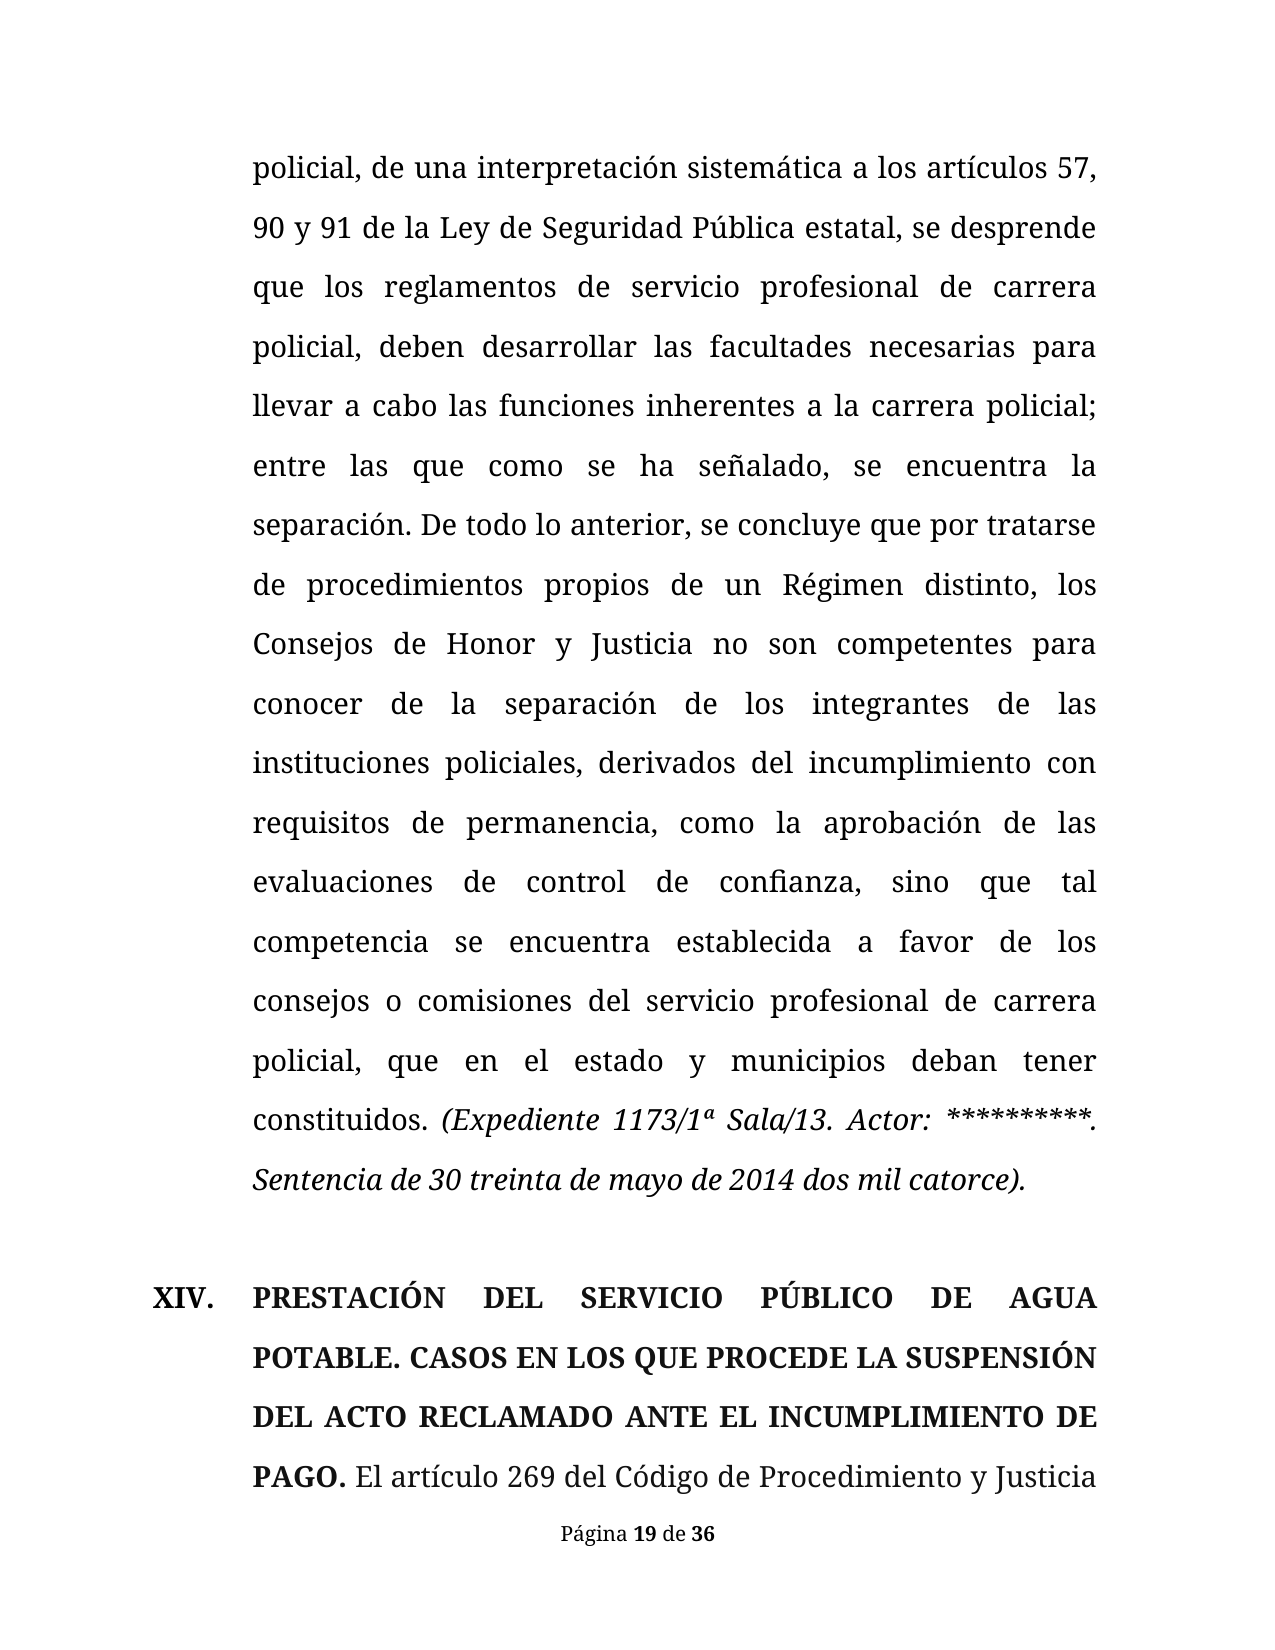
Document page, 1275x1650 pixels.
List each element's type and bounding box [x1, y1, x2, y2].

list [215, 1278, 1098, 1496]
list [215, 148, 1098, 1198]
